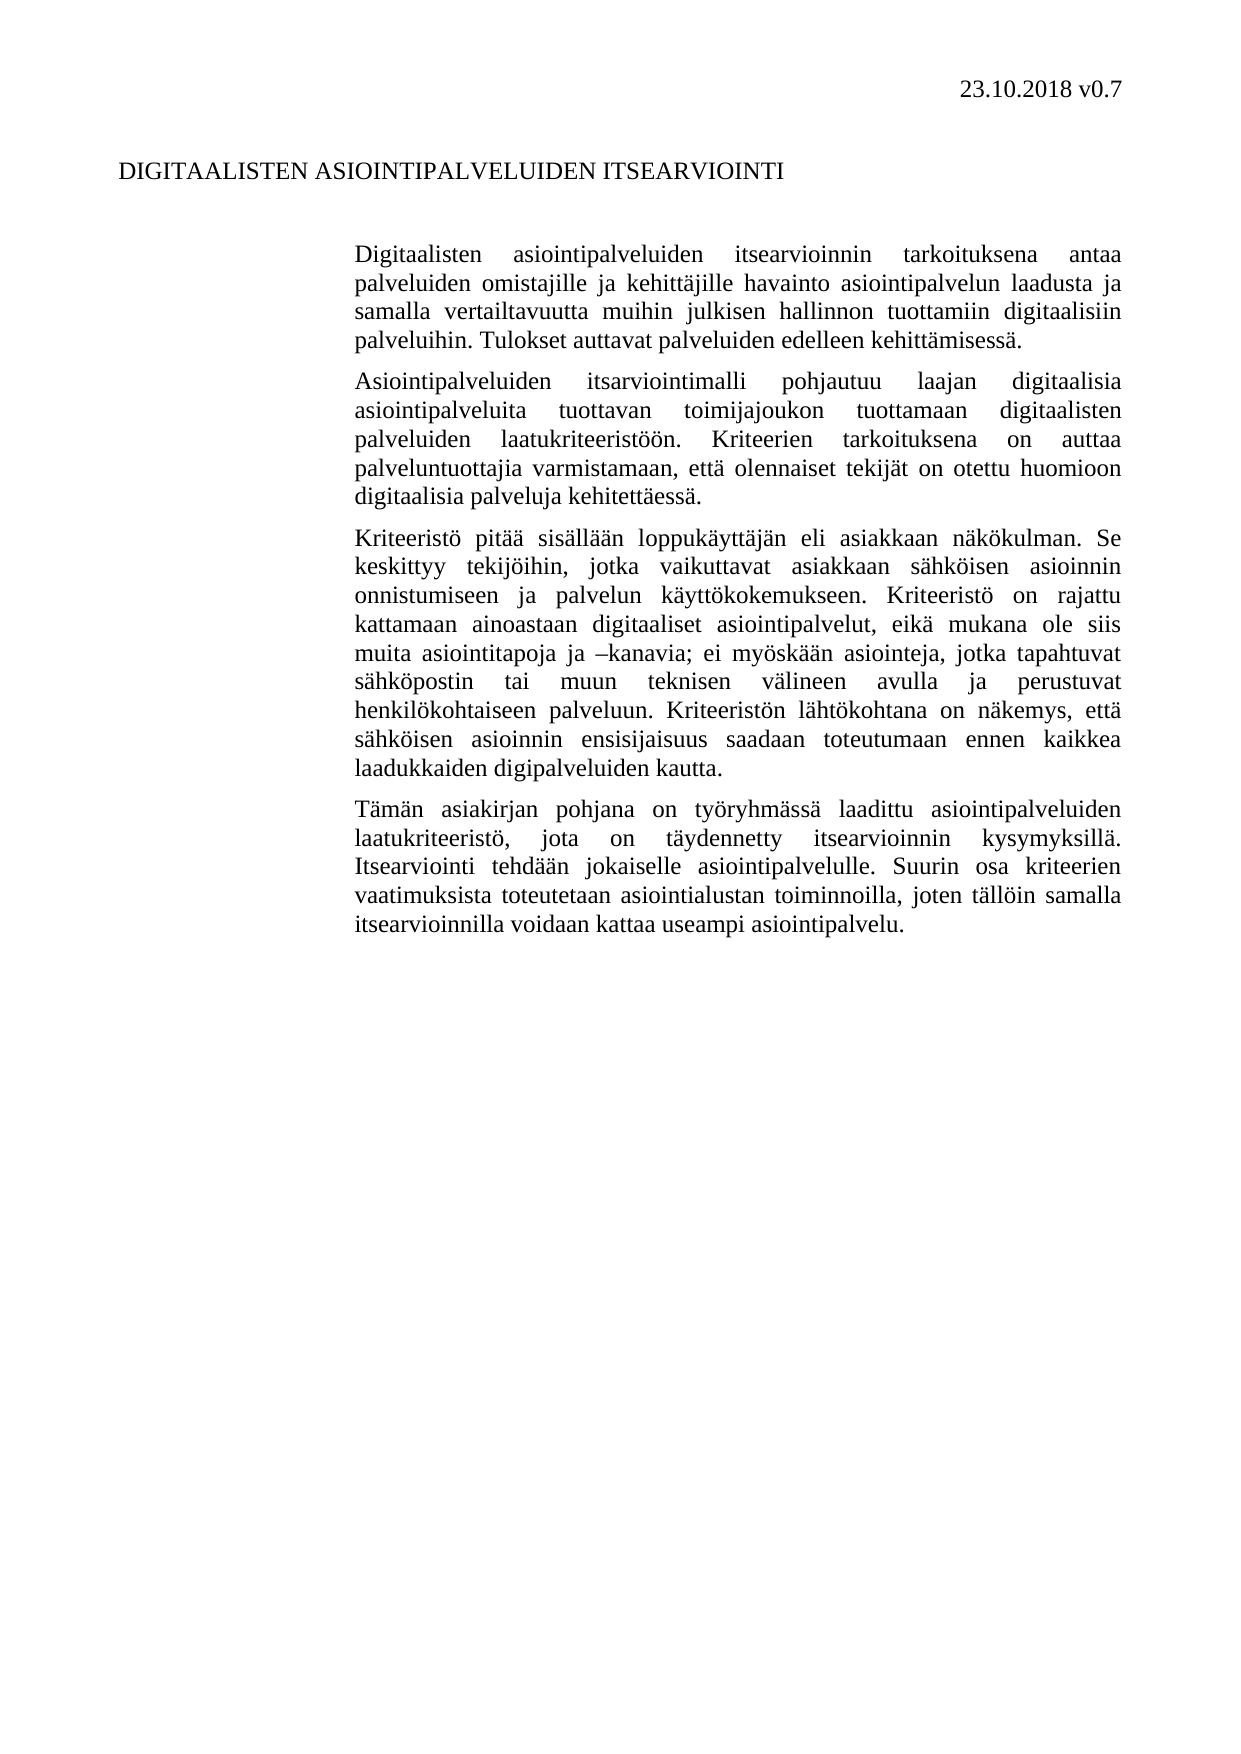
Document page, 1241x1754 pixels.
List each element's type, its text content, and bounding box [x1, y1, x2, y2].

text Kriteeristö pitää sisällään loppukäyttäjän eli asiakkaan näkökulman. Se keskittyy tekijöihin, jotka vaikuttavat asiakkaan sähköisen asioinnin onnistumiseen ja palvelun käyttökokemukseen. Kriteeristö on rajattu kattamaan ainoastaan digitaaliset asiointipalvelut, eikä mukana ole siis muita asiointitapoja ja –kanavia; ei myöskään asiointeja, jotka tapahtuvat sähköpostin tai muun teknisen välineen avulla ja perustuvat henkilökohtaiseen palveluun. Kriteeristön lähtökohtana on näkemys, että sähköisen asioinnin ensisijaisuus saadaan toteutumaan ennen kaikkea laadukkaiden digipalveluiden kautta. [354, 523, 1122, 781]
text Asiointipalveluiden itsarviointimalli pohjautuu laajan digitaalisia asiointipalveluita tuottavan toimijajoukon tuottamaan digitaalisten palveluiden laatukriteeristöön. Kriteerien tarkoituksena on auttaa palveluntuottajia varmistamaan, että olennaiset tekijät on otettu huomioon digitaalisia palveluja kehitettäessä. [354, 366, 1122, 510]
text Digitaalisten asiointipalveluiden itsearvioinnin tarkoituksena antaa palveluiden omistajille ja kehittäjille havainto asiointipalvelun laadusta ja samalla vertailtavuutta muihin julkisen hallinnon tuottamiin digitaalisiin palveluihin. Tulokset auttavat palveluiden edelleen kehittämisessä. [354, 239, 1122, 354]
text DIGITAALISTEN ASIOINTIPALVELUIDEN ITSEARVIOINTI [118, 156, 1122, 185]
text Tämän asiakirjan pohjana on työryhmässä laadittu asiointipalveluiden laatukriteeristö, jota on täydennetty itsearvioinnin kysymyksillä. Itsearviointi tehdään jokaiselle asiointipalvelulle. Suurin osa kriteerien vaatimuksista toteutetaan asiointialustan toiminnoilla, joten tällöin samalla itsearvioinnilla voidaan kattaa useampi asiointipalvelu. [354, 794, 1122, 938]
